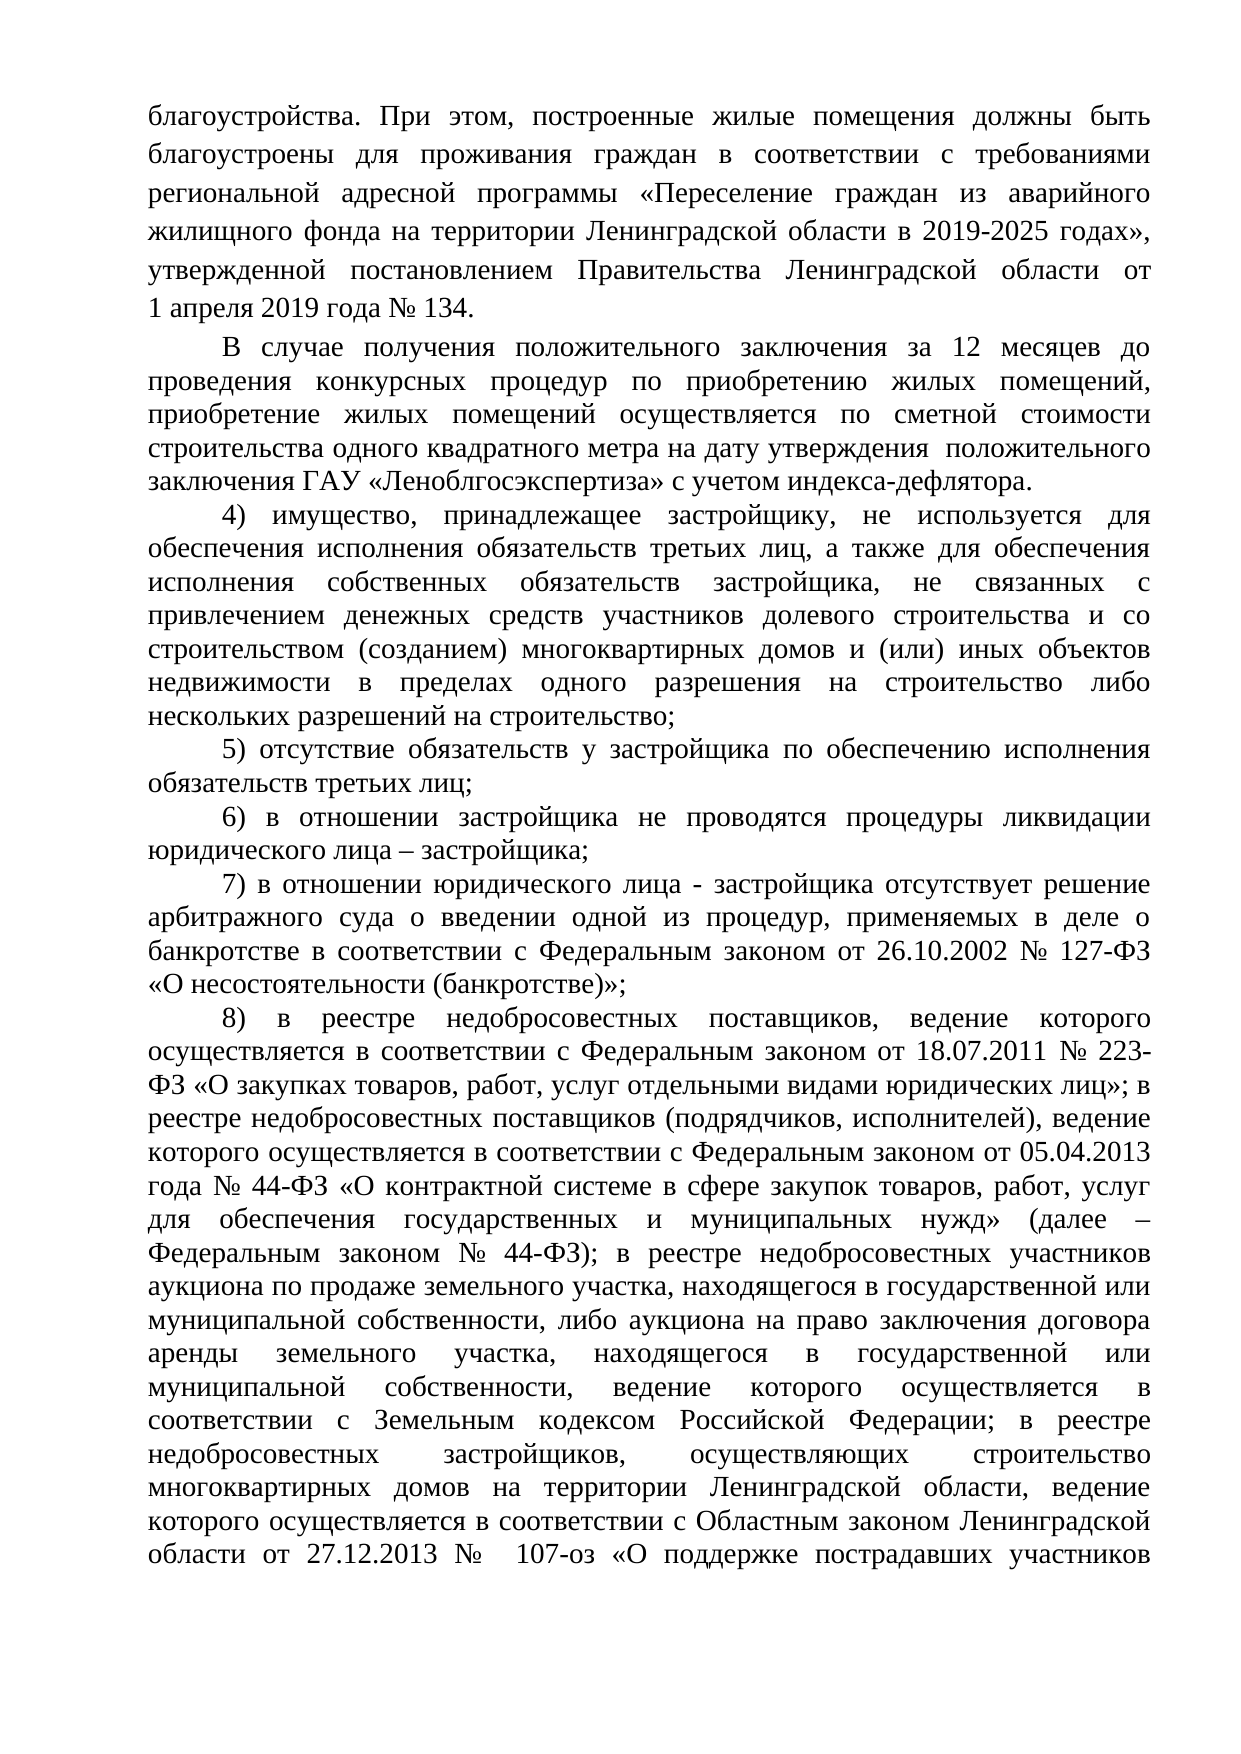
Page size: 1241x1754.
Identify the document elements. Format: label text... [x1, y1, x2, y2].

text 4) имущество, принадлежащее застройщику, не используется для обеспечения исполнения обязательств третьих лиц, а также для обеспечения исполнения собственных обязательств застройщика, не связанных с привлечением денежных средств участников долевого строительства и со строительством (созданием) многоквартирных домов и (или) иных объектов недвижимости в пределах одного разрешения на строительство либо нескольких разрешений на строительство; [148, 497, 1152, 732]
text 6) в отношении застройщика не проводятся процедуры ликвидации юридического лица – застройщика; [148, 799, 1152, 866]
text 7) в отношении юридического лица - застройщика отсутствует решение арбитражного суда о введении одной из процедур, применяемых в деле о банкротстве в соответствии с Федеральным законом от 26.10.2002 № 127-ФЗ «О несостоятельности (банкротстве)»; [148, 866, 1152, 1000]
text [148, 1000, 1152, 1570]
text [148, 98, 1152, 324]
text В случае получения положительного заключения за 12 месяцев до проведения конкурсных процедур по приобретению жилых помещений, приобретение жилых помещений осуществляется по сметной стоимости строительства одного квадратного метра на дату утверждения положительного заключения ГАУ «Леноблгосэкспертиза» с учетом индекса-дефлятора. [148, 329, 1152, 497]
text 5) отсутствие обязательств у застройщика по обеспечению исполнения обязательств третьих лиц; [148, 732, 1152, 799]
